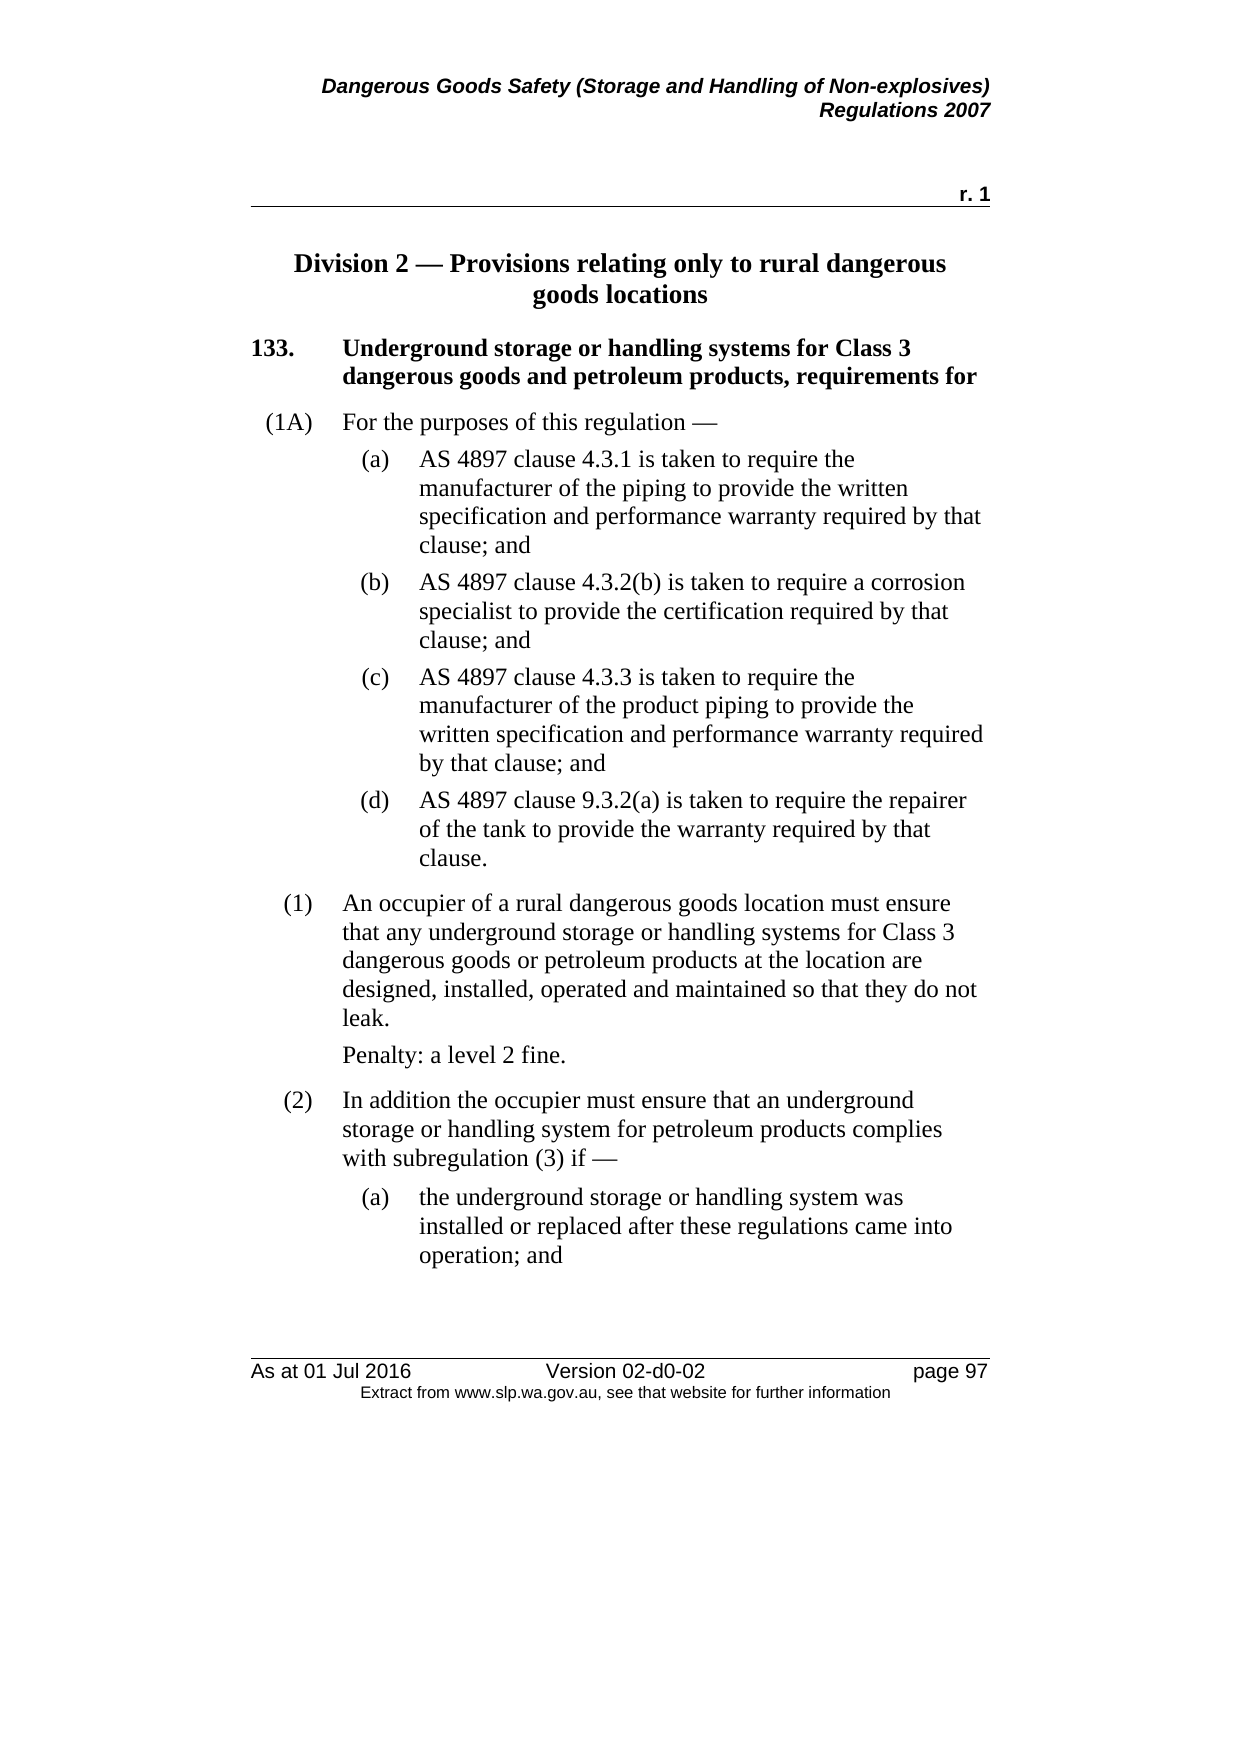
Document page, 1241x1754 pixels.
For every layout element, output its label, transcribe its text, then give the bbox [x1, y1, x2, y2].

subtitle Division 2 — Provisions relating only to rural dangerous goods locations [251, 247, 990, 310]
subtitle 133. Underground storage or handling systems for Class 3 dangerous goods and petroleum products, requirements for [251, 333, 990, 390]
text (a) the underground storage or handling system was installed or replaced after these regulations came into operation; and [251, 1182, 990, 1268]
text (c) AS 4897 clause 4.3.3 is taken to require the manufacturer of the product piping to provide the written specification and performance warranty required by that clause; and [251, 662, 990, 777]
text (b) AS 4897 clause 4.3.2(b) is taken to require a corrosion specialist to provide the certification required by that clause; and [251, 567, 990, 653]
text (d) AS 4897 clause 9.3.2(a) is taken to require the repairer of the tank to provide the warranty required by that clause. [251, 785, 990, 871]
text Penalty: a level 2 fine. [251, 1040, 990, 1069]
text (1A) For the purposes of this regulation — [251, 407, 990, 436]
text (a) AS 4897 clause 4.3.1 is taken to require the manufacturer of the piping to provide the written specification and performance warranty required by that clause; and [251, 444, 990, 559]
text (2) In addition the occupier must ensure that an underground storage or handling system for petroleum products complies with subregulation (3) if — [251, 1086, 990, 1172]
text (1) An occupier of a rural dangerous goods location must ensure that any underground storage or handling systems for Class 3 dangerous goods or petroleum products at the location are designed, installed, operated and maintained so that they do not leak. [251, 888, 990, 1032]
